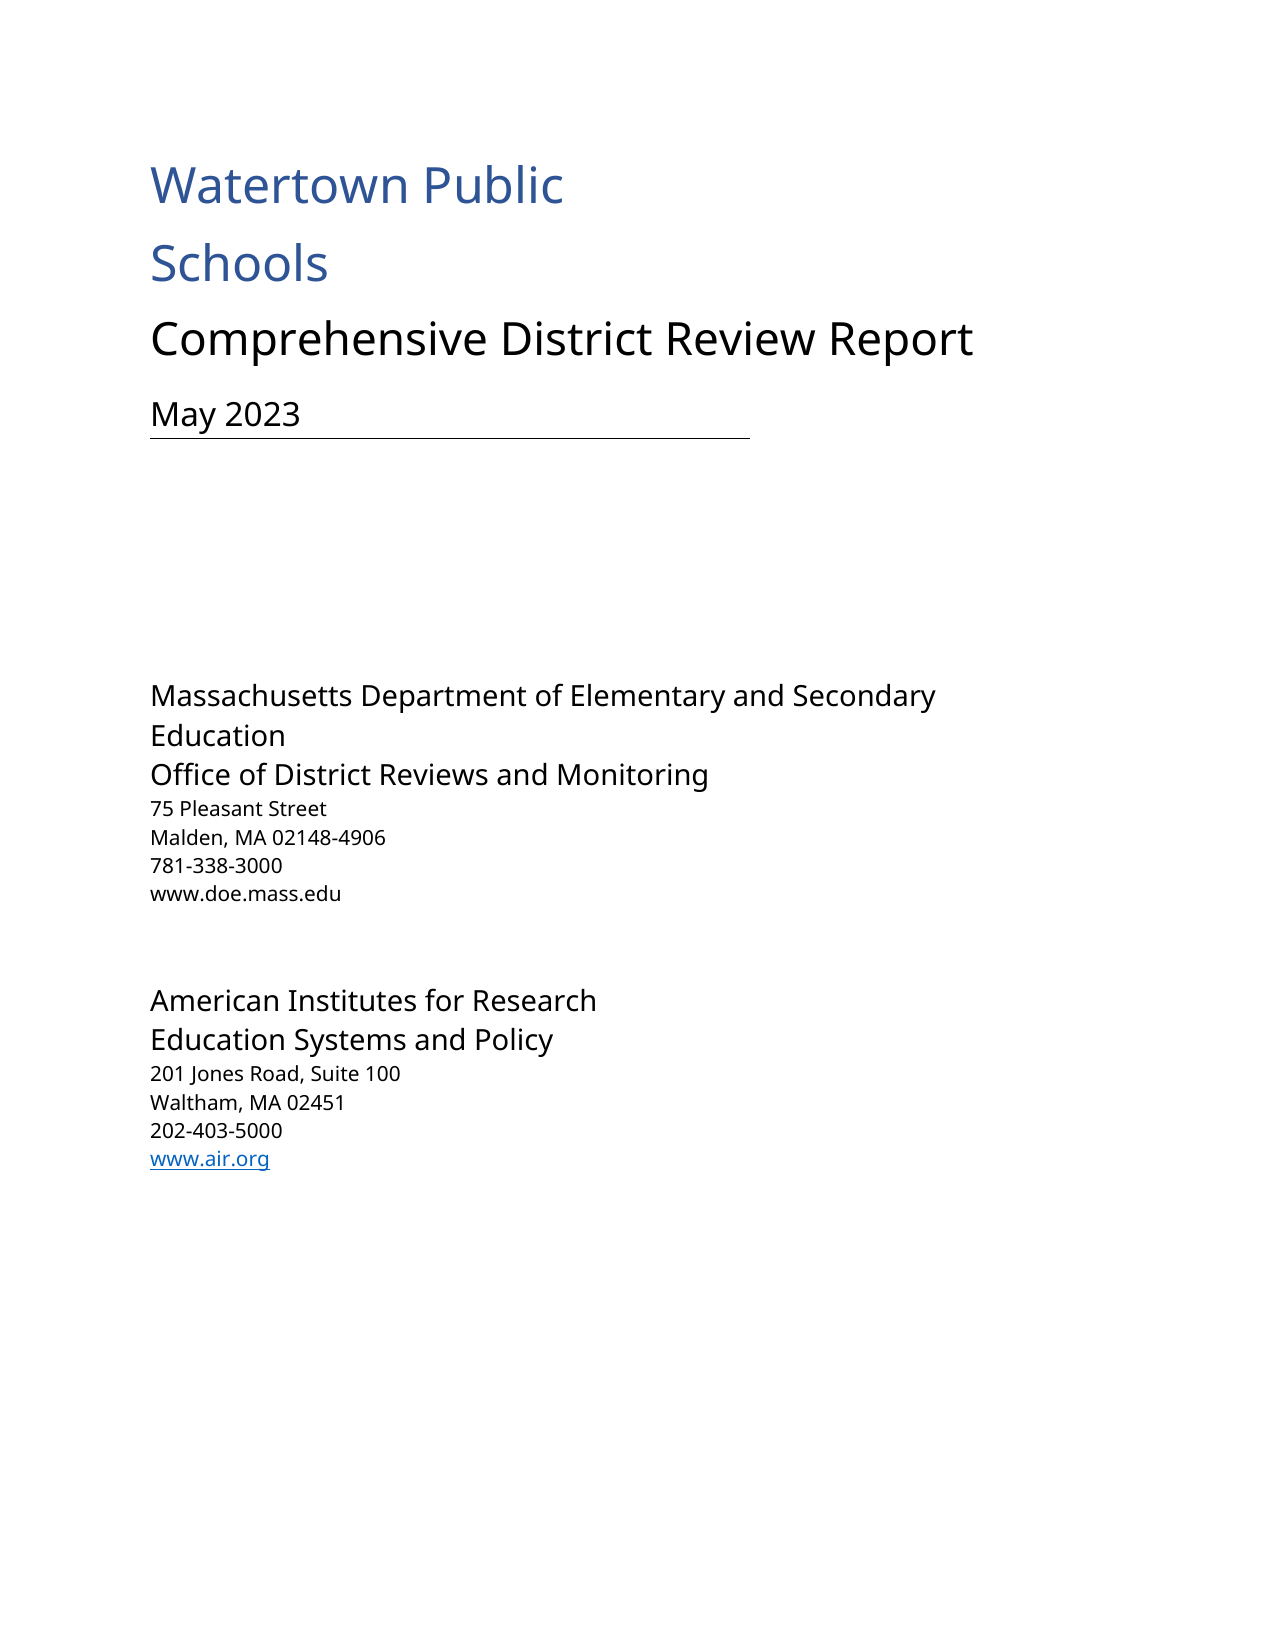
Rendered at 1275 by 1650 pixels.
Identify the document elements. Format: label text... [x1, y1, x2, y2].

title 75 Pleasant Street [150, 794, 900, 823]
title Comprehensive District Review Report [150, 307, 1106, 369]
title www.air.org [150, 1144, 900, 1173]
title 201 Jones Road, Suite 100 Waltham, MA 02451 [346, 1059, 900, 1116]
title www.doe.mass.edu [150, 879, 900, 908]
title May 2023 [150, 391, 750, 438]
subtitle Watertown Public Schools [150, 150, 750, 296]
title 202-403-5000 [150, 1116, 900, 1144]
title American Institutes for Research [150, 980, 1022, 1019]
title Massachusetts Department of Elementary and Secondary Education [150, 675, 1022, 754]
title Malden, MA 02148-4906 [150, 823, 900, 851]
title Education Systems and Policy [150, 1019, 750, 1059]
title 781-338-3000 [150, 851, 900, 879]
title Office of District Reviews and Monitoring [150, 754, 750, 794]
